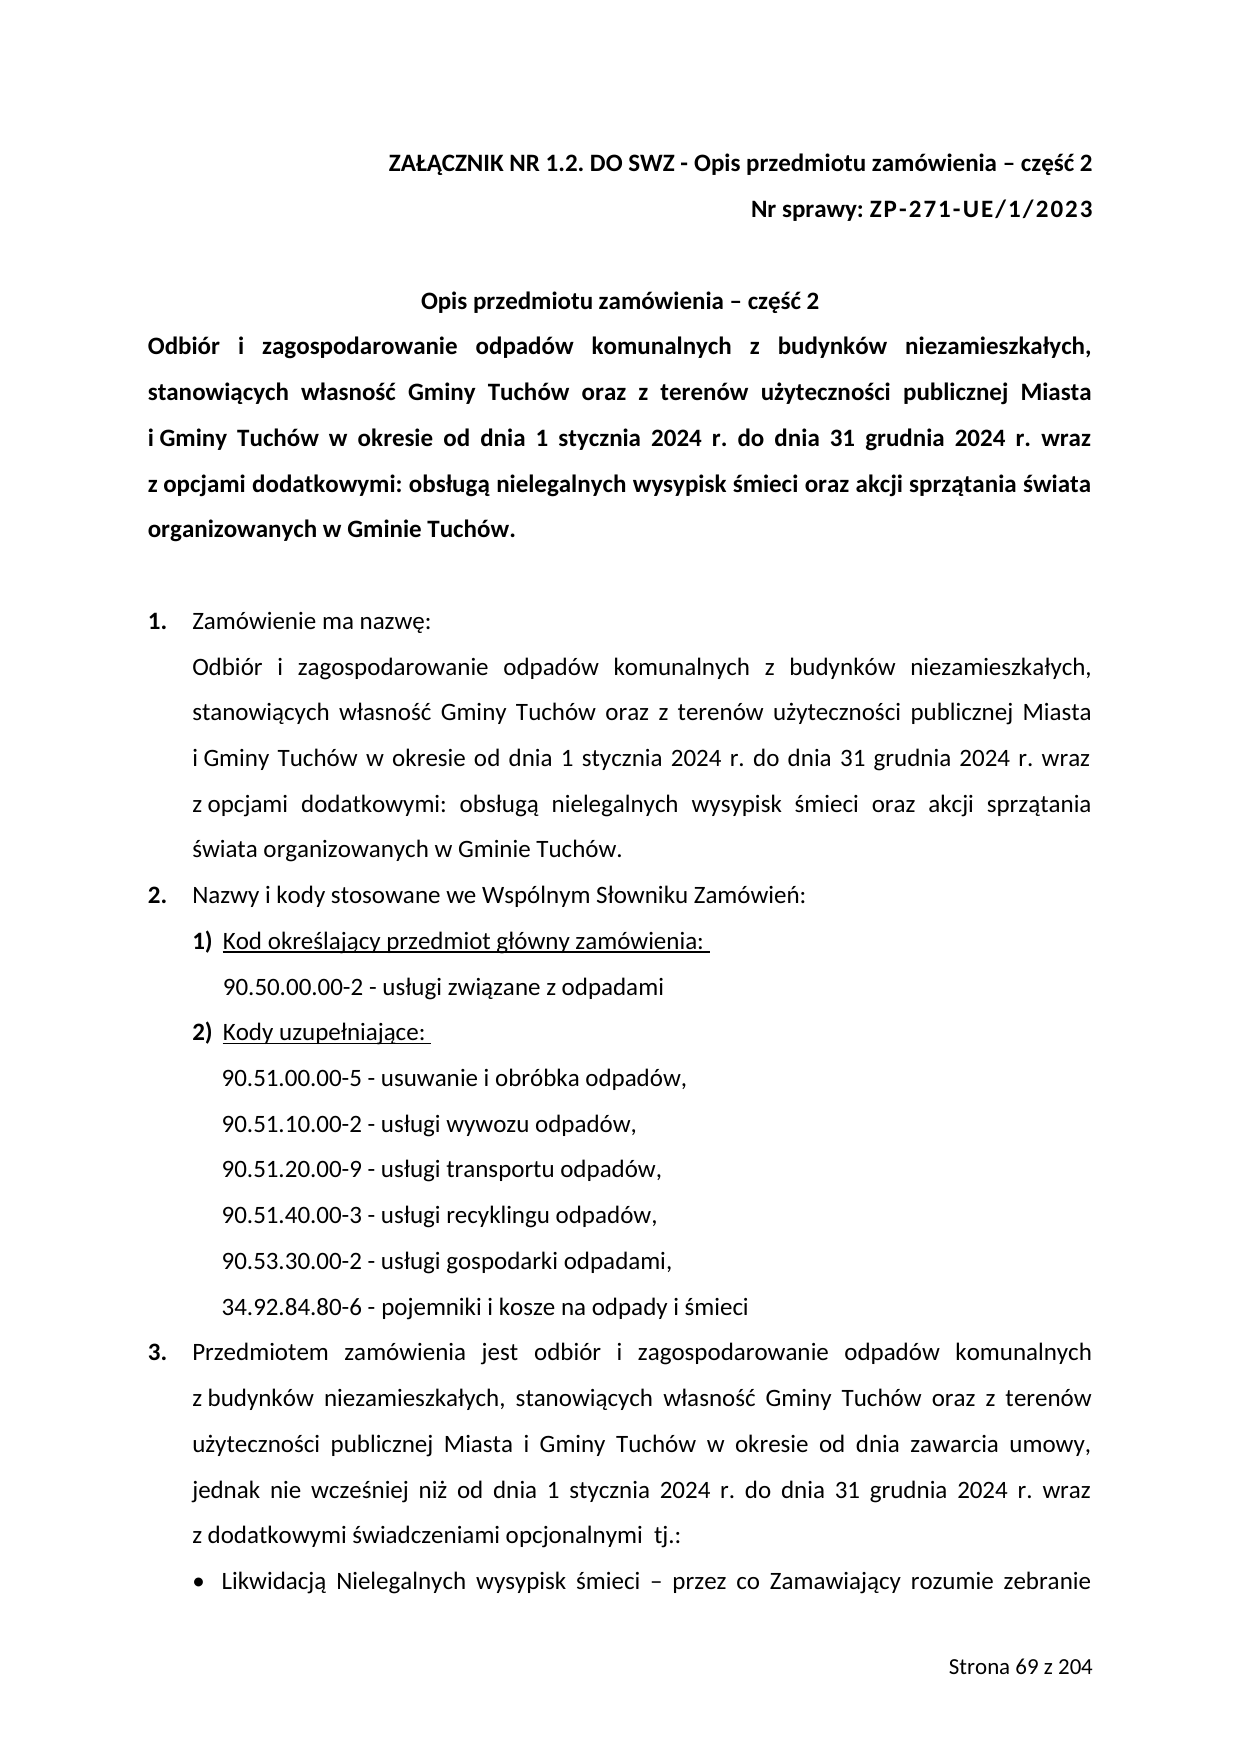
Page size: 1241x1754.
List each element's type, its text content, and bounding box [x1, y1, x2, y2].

text 90.50.00.00-2 - usługi związane z odpadami [223, 971, 1093, 1001]
text 90.51.20.00-9 - usługi transportu odpadów, [221, 1154, 1093, 1184]
text 90.51.40.00-3 - usługi recyklingu odpadów, [221, 1199, 1093, 1230]
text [192, 1565, 1093, 1596]
text 90.53.30.00-2 - usługi gospodarki odpadami, [221, 1245, 1093, 1276]
text Nr sprawy: ZP-271-UE/1/2023 [148, 193, 1093, 224]
text 34.92.84.80-6 - pojemniki i kosze na odpady i śmieci [221, 1291, 1093, 1321]
list Zamówienie ma nazwę: [148, 605, 1093, 635]
list Przedmiotem zamówienia jest odbiór i zagospodarowanie odpadów komunalnych z budynków niezamieszkałych, stanowiących własność Gminy Tuchów oraz z terenów użyteczności publicznej Miasta i Gminy Tuchów w okresie od dnia zawarcia umowy, jednak nie wcześniej niż od dnia 1 stycznia 2024 r. do dnia 31 grudnia 2024 r. wraz z dodatkowymi świadczeniami opcjonalnymi tj.: [148, 1337, 1093, 1550]
list Kody uzupełniające: [192, 1016, 1093, 1047]
text Odbiór i zagospodarowanie odpadów komunalnych z budynków niezamieszkałych, stanowiących własność Gminy Tuchów oraz z terenów użyteczności publicznej Miasta i Gminy Tuchów w okresie od dnia 1 stycznia 2024 r. do dnia 31 grudnia 2024 r. wraz z opcjami dodatkowymi: obsługą nielegalnych wysypisk śmieci oraz akcji sprzątania świata organizowanych w Gminie Tuchów. [148, 331, 1093, 544]
text Opis przedmiotu zamówienia – część 2 [148, 285, 1093, 315]
list Kod określający przedmiot główny zamówienia: [192, 925, 1093, 956]
text 90.51.00.00-5 - usuwanie i obróbka odpadów, [221, 1062, 1093, 1093]
text 90.51.10.00-2 - usługi wywozu odpadów, [221, 1108, 1093, 1138]
text ZAŁĄCZNIK NR 1.2. DO SWZ - Opis przedmiotu zamówienia – część 2 [148, 148, 1093, 178]
list Nazwy i kody stosowane we Wspólnym Słowniku Zamówień: [148, 879, 1093, 910]
text Odbiór i zagospodarowanie odpadów komunalnych z budynków niezamieszkałych, stanowiących własność Gminy Tuchów oraz z terenów użyteczności publicznej Miasta i Gminy Tuchów w okresie od dnia 1 stycznia 2024 r. do dnia 31 grudnia 2024 r. wraz z opcjami dodatkowymi: obsługą nielegalnych wysypisk śmieci oraz akcji sprzątania świata organizowanych w Gminie Tuchów. [192, 651, 1093, 864]
